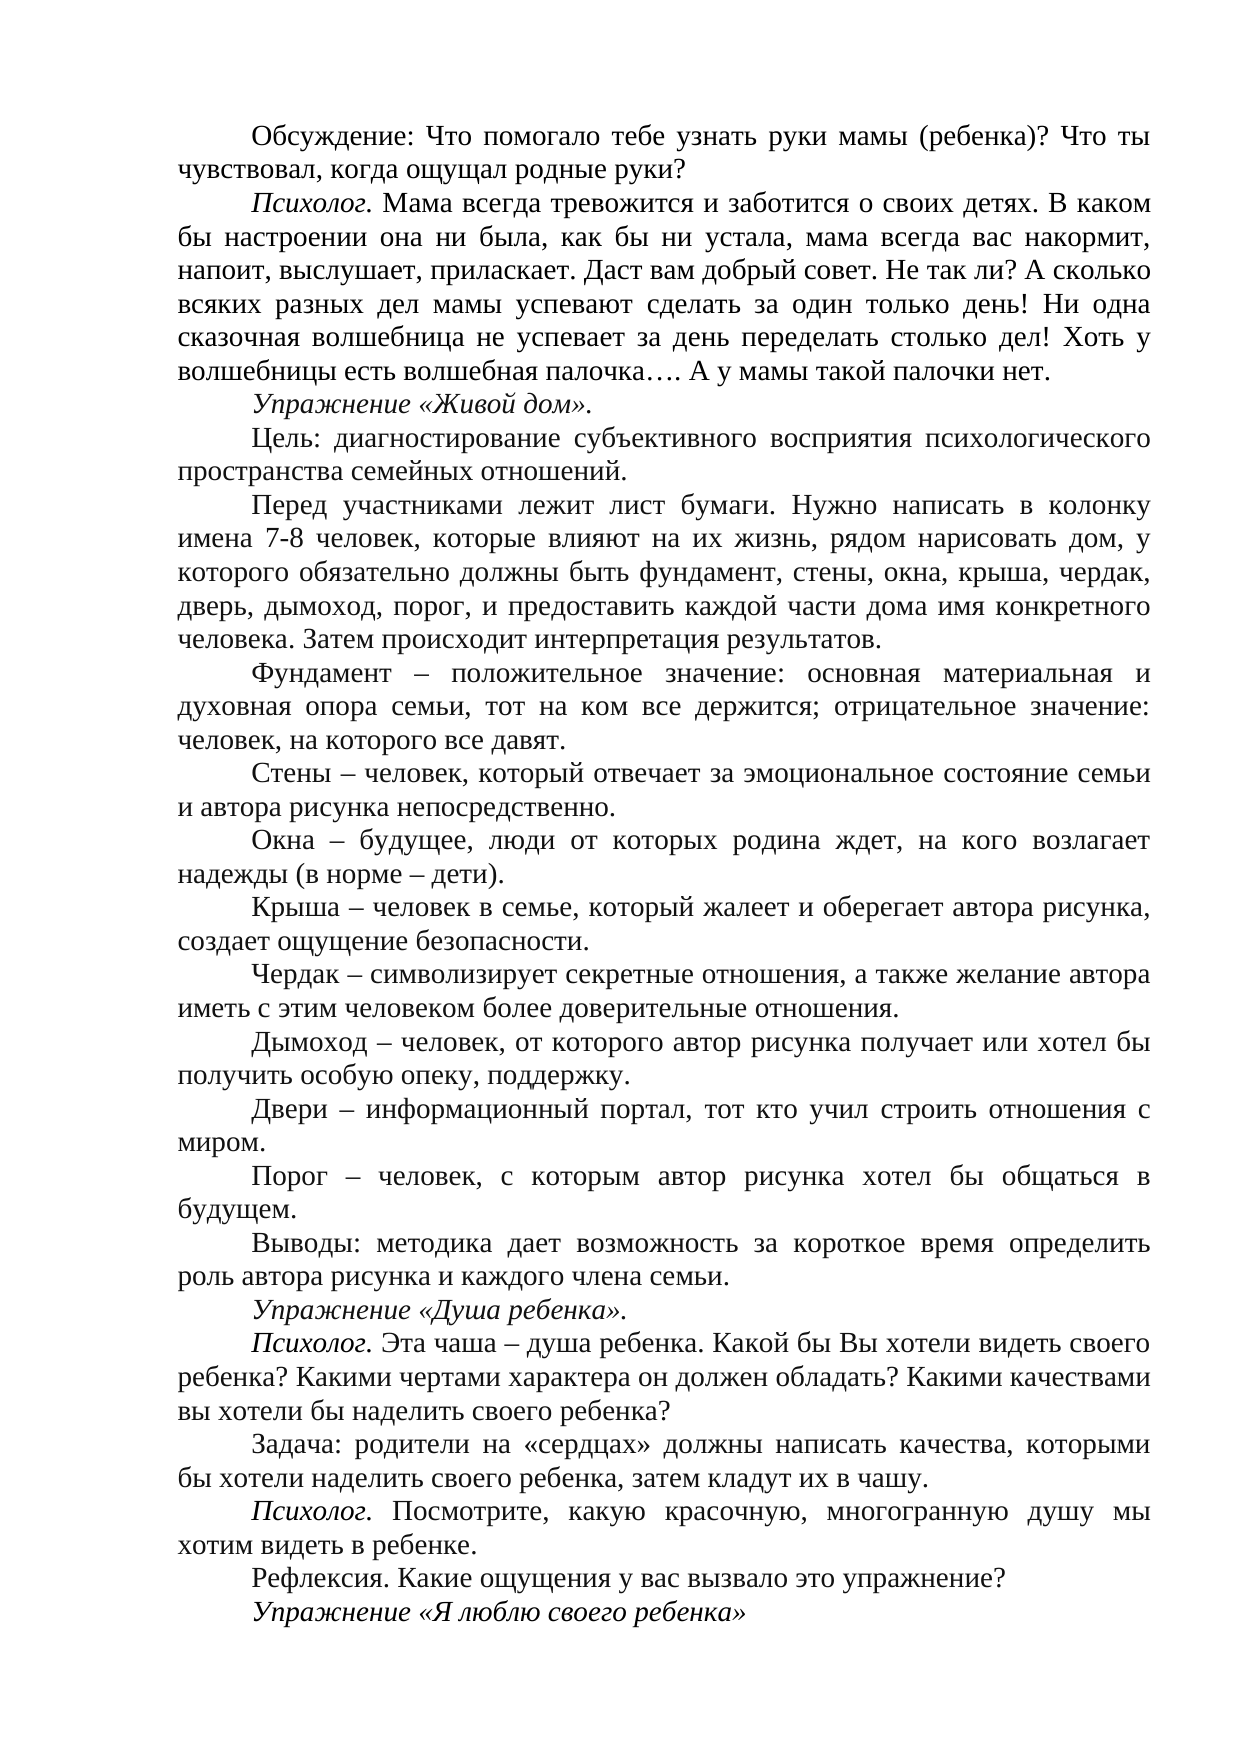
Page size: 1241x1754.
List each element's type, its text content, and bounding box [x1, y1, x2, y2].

text Двери – информационный портал, тот кто учил строить отношения с миром. [177, 1091, 1152, 1158]
text Окна – будущее, люди от которых родина ждет, на кого возлагает надежды (в норме – дети). [177, 822, 1152, 889]
text Рефлексия. Какие ощущения у вас вызвало это упражнение? [177, 1560, 1152, 1594]
text Упражнение «Я люблю своего ребенка» [177, 1594, 1152, 1627]
text Цель: диагностирование субъективного восприятия психологического пространства семейных отношений. [177, 420, 1152, 487]
text Обсуждение: Что помогало тебе узнать руки мамы (ребенка)? Что ты чувствовал, когда ощущал родные руки? [177, 118, 1152, 185]
text Психолог. Мама всегда тревожится и заботится о своих детях. В каком бы настроении она ни была, как бы ни устала, мама всегда вас накормит, напоит, выслушает, приласкает. Даст вам добрый совет. Не так ли? А сколько всяких разных дел мамы успевают сделать за один только день! Ни одна сказочная волшебница не успевает за день переделать столько дел! Хоть у волшебницы есть волшебная палочка…. А у мамы такой палочки нет. [177, 185, 1152, 386]
text Перед участниками лежит лист бумаги. Нужно написать в колонку имена 7-8 человек, которые влияют на их жизнь, рядом нарисовать дом, у которого обязательно должны быть фундамент, стены, окна, крыша, чердак, дверь, дымоход, порог, и предоставить каждой части дома имя конкретного человека. Затем происходит интерпретация результатов. [177, 487, 1152, 655]
text Дымоход – человек, от которого автор рисунка получает или хотел бы получить особую опеку, поддержку. [177, 1024, 1152, 1091]
text Фундамент – положительное значение: основная материальная и духовная опора семьи, тот на ком все держится; отрицательное значение: человек, на которого все давят. [177, 655, 1152, 755]
text Крыша – человек в семье, который жалеет и оберегает автора рисунка, создает ощущение безопасности. [177, 889, 1152, 957]
text Выводы: методика дает возможность за короткое время определить роль автора рисунка и каждого члена семьи. [177, 1225, 1152, 1292]
text Задача: родители на «сердцах» должны написать качества, которыми бы хотели наделить своего ребенка, затем кладут их в чашу. [177, 1426, 1152, 1493]
text Чердак – символизирует секретные отношения, а также желание автора иметь с этим человеком более доверительные отношения. [177, 957, 1152, 1024]
text Психолог. Эта чаша – душа ребенка. Какой бы Вы хотели видеть своего ребенка? Какими чертами характера он должен обладать? Какими качествами вы хотели бы наделить своего ребенка? [177, 1326, 1152, 1426]
text Упражнение «Душа ребенка». [177, 1292, 1152, 1326]
text Психолог. Посмотрите, какую красочную, многогранную душу мы хотим видеть в ребенке. [177, 1493, 1152, 1560]
text Порог – человек, с которым автор рисунка хотел бы общаться в будущем. [177, 1158, 1152, 1225]
text Упражнение «Живой дом». [177, 386, 1152, 420]
text Стены – человек, который отвечает за эмоциональное состояние семьи и автора рисунка непосредственно. [177, 755, 1152, 822]
